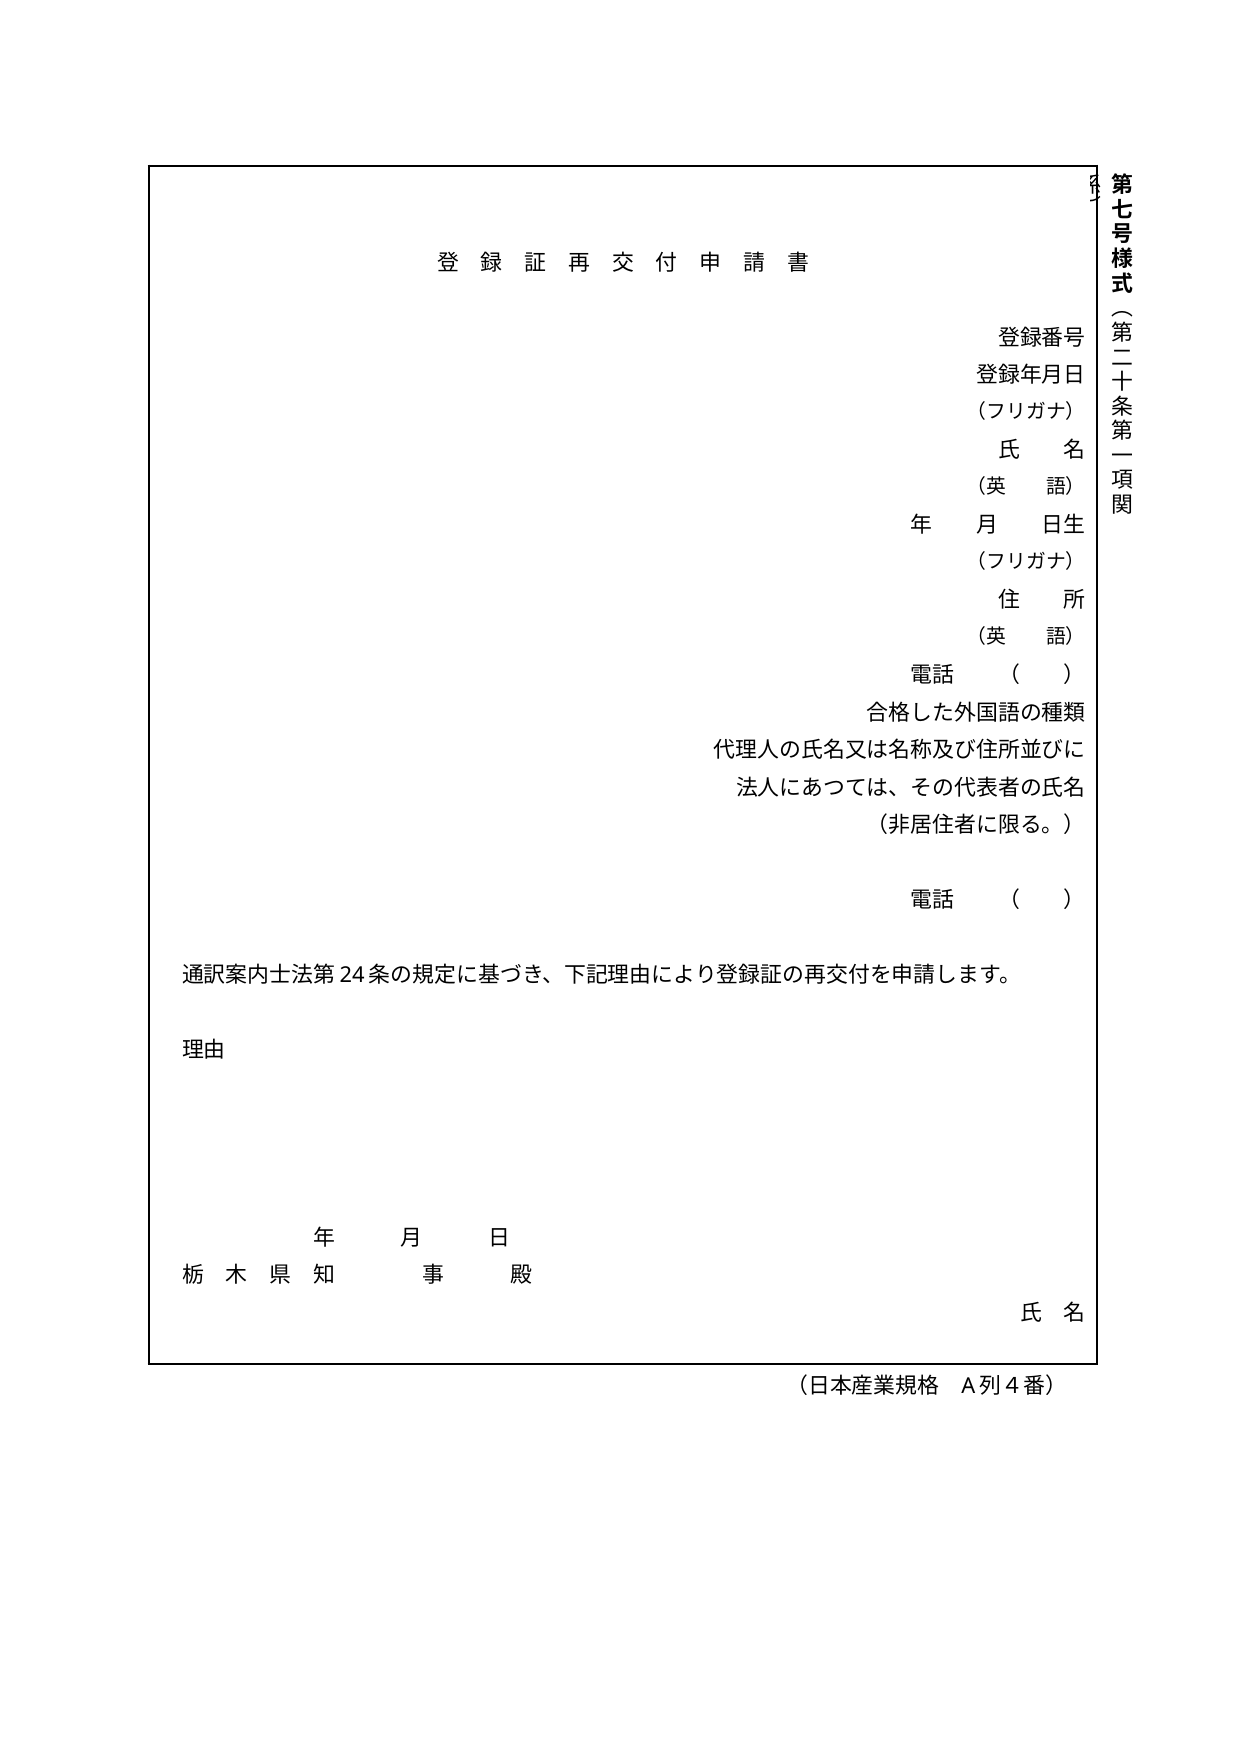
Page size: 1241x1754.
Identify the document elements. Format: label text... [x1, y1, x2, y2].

text （日本産業規格 A列４番） [148, 1365, 1092, 1403]
table_header 登 録 証 再 交 付 申 請 書 登録番号 登録年月日 （フリガナ） 氏 名 （英 語） 年 月 日生 （フリガナ） 住 所 （英 語） 電話 （ ） 合格した外国語の種類 代理人の氏名又は名称及び住所並びに 法人にあつては、その代表者の氏名 （非居住者に限る。） 電話 （ ） 通訳案内士法第24条の規定に基づき、下記理由により登録証の再交付を申請します。 理由 年 月 日 栃 木 県 知 事 殿 氏 名 [150, 167, 1096, 1363]
